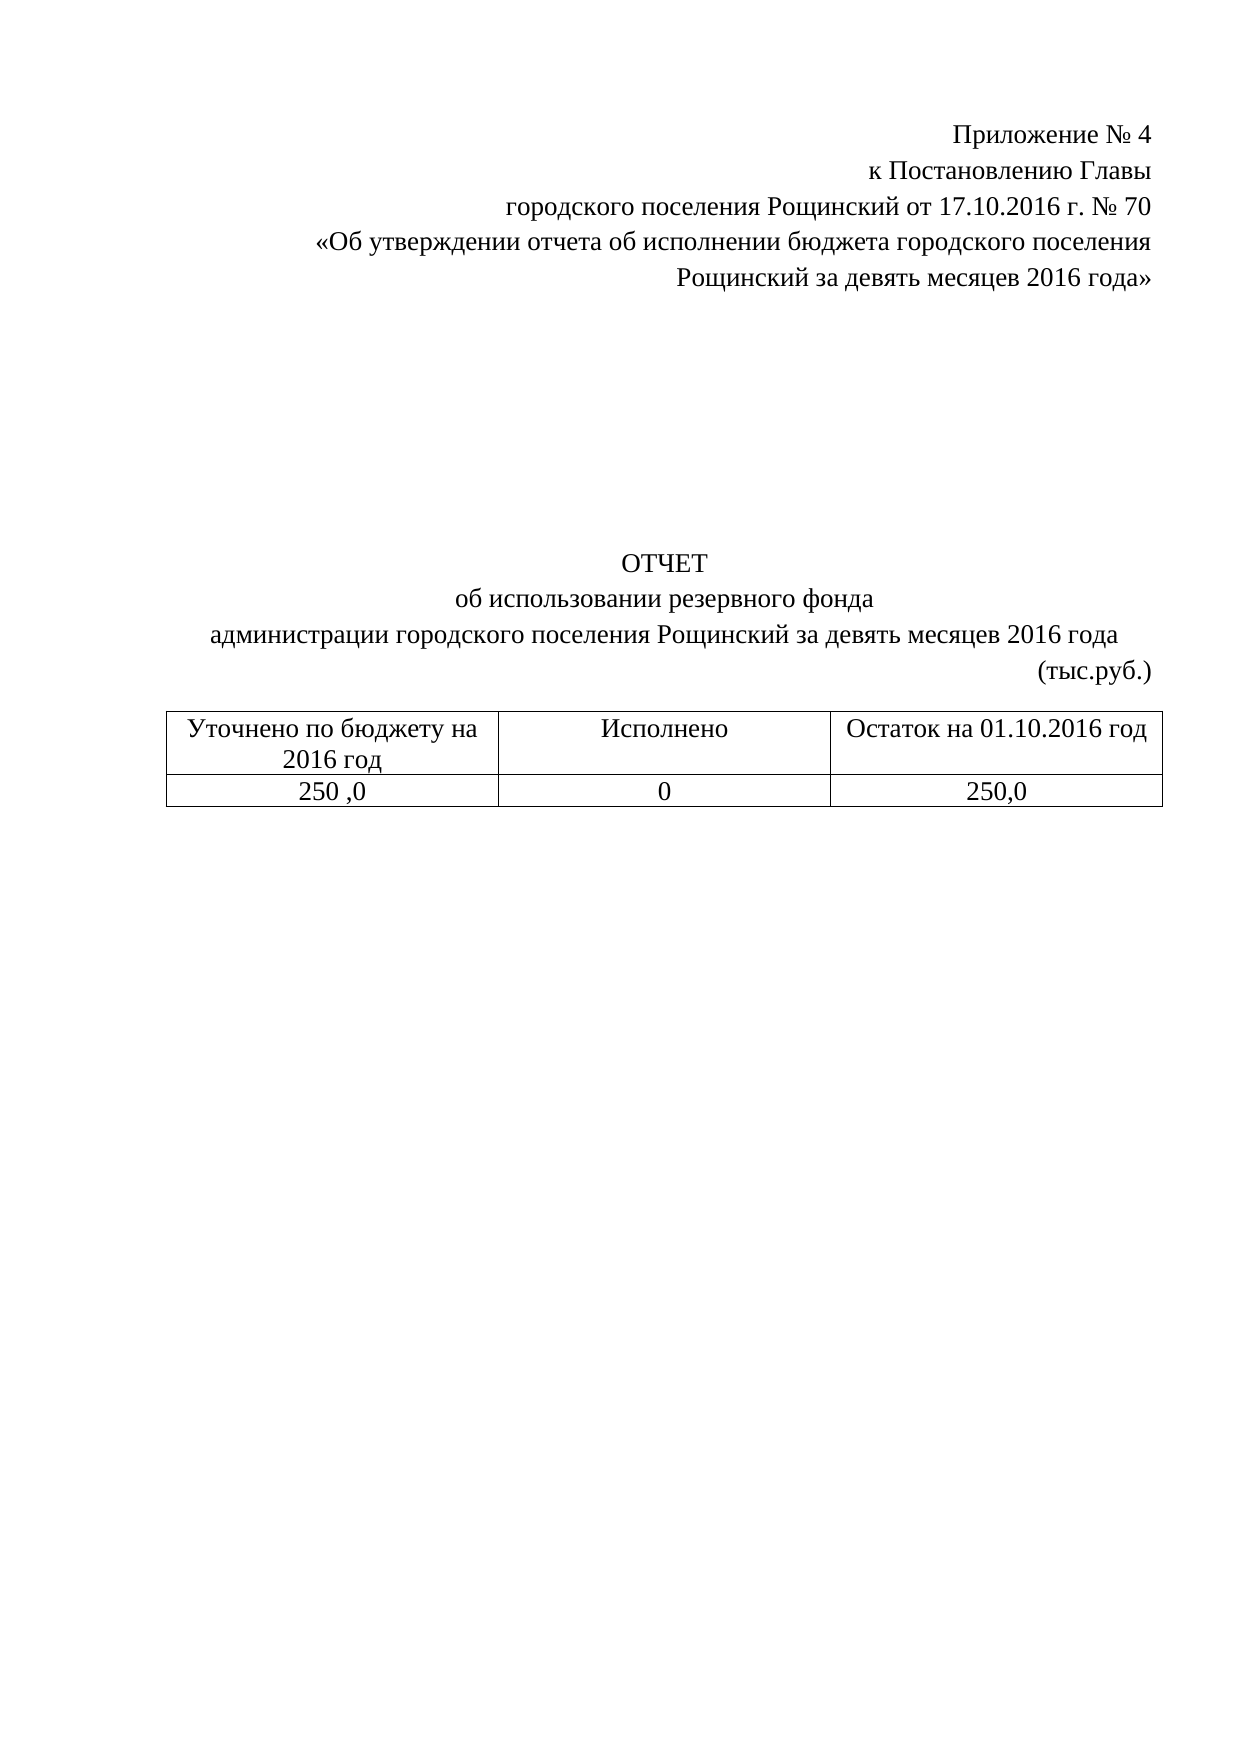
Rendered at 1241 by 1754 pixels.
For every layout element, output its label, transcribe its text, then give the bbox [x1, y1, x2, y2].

text Приложение № 4 [177, 118, 1152, 149]
table_cell 250 ,0 [167, 775, 498, 806]
text Рощинский за девять месяцев 2016 года» [177, 261, 1152, 292]
text об использовании резервного фонда [177, 583, 1152, 614]
text к Постановлению Главы [177, 154, 1152, 185]
table_cell 0 [499, 775, 830, 806]
table_header Остаток на 01.10.2016 год [831, 712, 1162, 774]
text «Об утверждении отчета об исполнении бюджета городского поселения [177, 225, 1152, 256]
table_header Исполнено [499, 712, 830, 774]
text (тыс.руб.) [177, 654, 1152, 685]
table_header Уточнено по бюджету на 2016 год [167, 712, 498, 774]
text администрации городского поселения Рощинский за девять месяцев 2016 года [177, 618, 1152, 649]
text городского поселения Рощинский от 17.10.2016 г. № 70 [177, 189, 1152, 221]
table_cell 250,0 [831, 775, 1162, 806]
text ОТЧЕТ [177, 547, 1152, 578]
